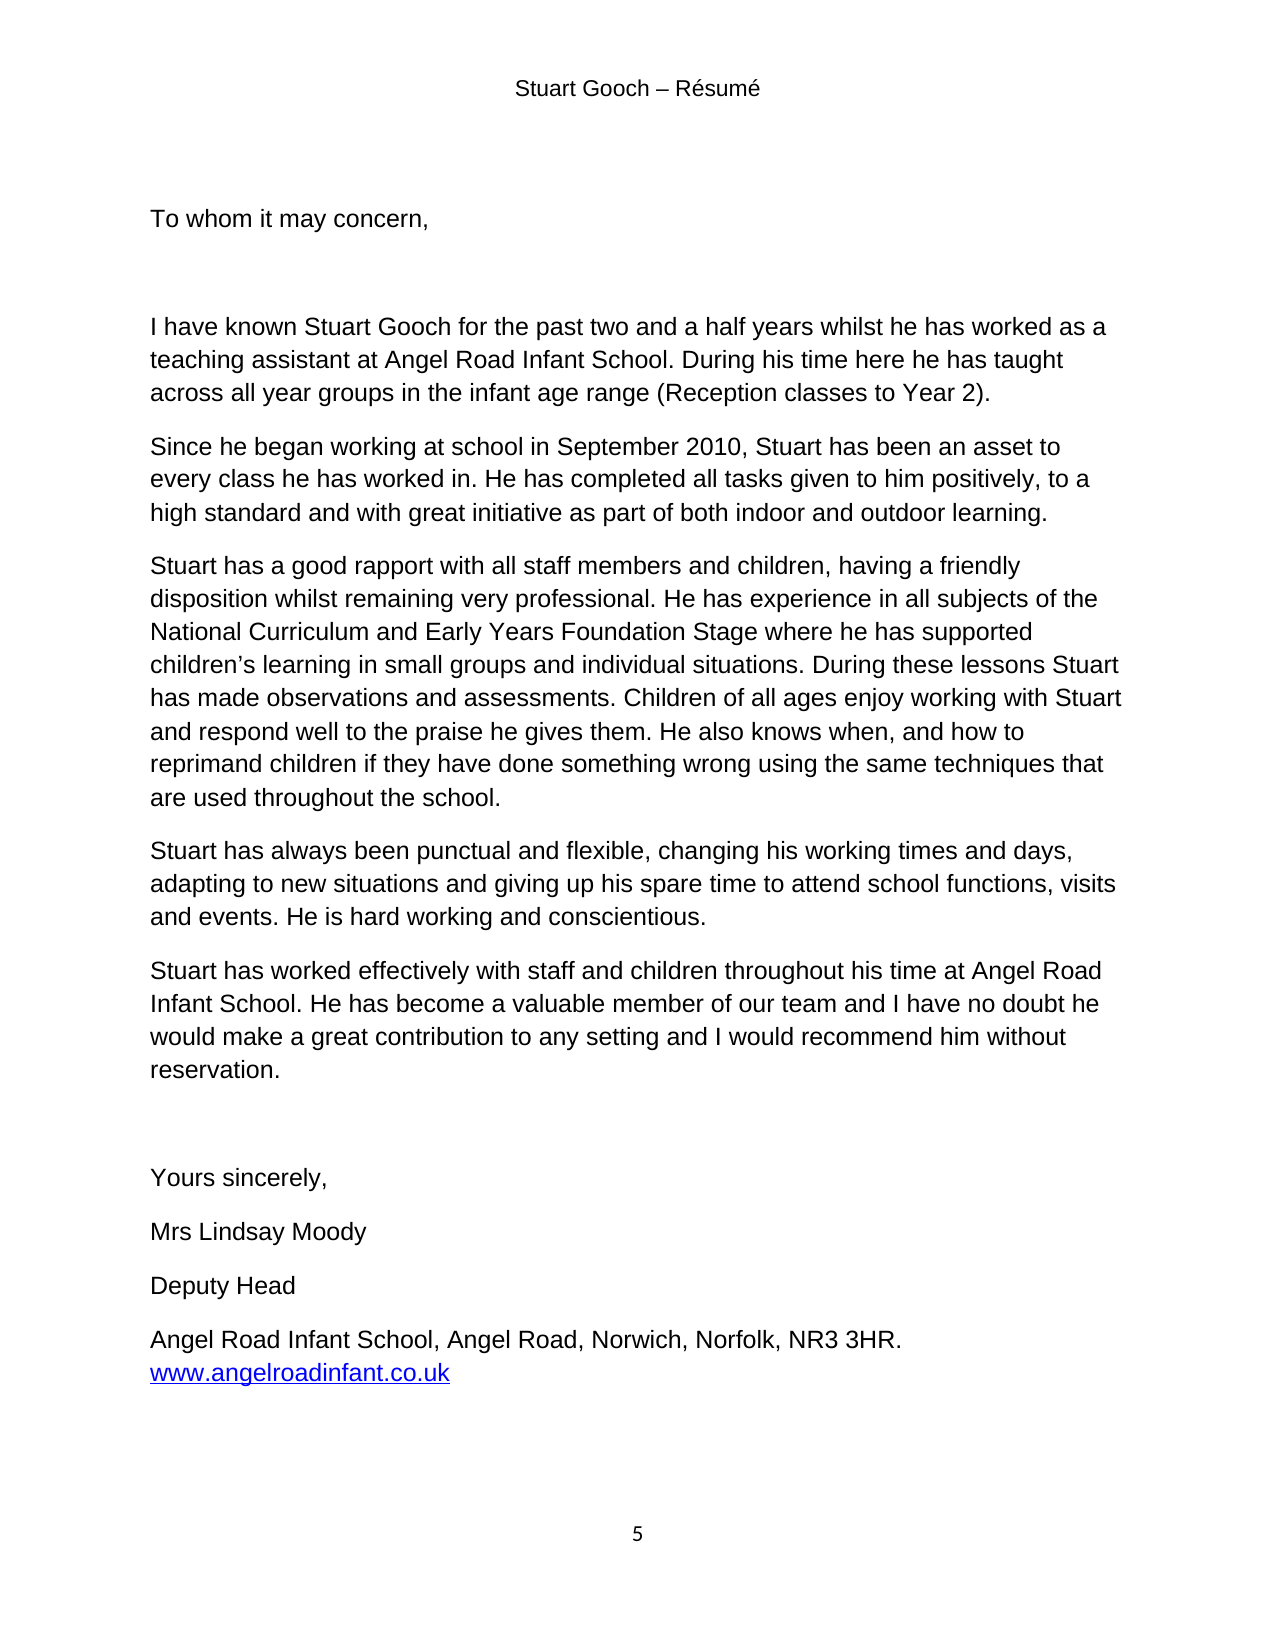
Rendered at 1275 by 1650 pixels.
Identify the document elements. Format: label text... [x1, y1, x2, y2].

text Angel Road Infant School, Angel Road, Norwich, Norfolk, NR3 3HR. www.angelroadinfant.co.uk [150, 1324, 1125, 1386]
text I have known Stuart Gooch for the past two and a half years whilst he has worked as a teaching assistant at Angel Road Infant School. During his time here he has taught across all year groups in the infant age range (Reception classes to Year 2). [150, 312, 1125, 406]
text Deputy Head [150, 1271, 1125, 1299]
text Mrs Lindsay Moody [150, 1217, 1125, 1246]
text Since he began working at school in September 2010, Stuart has been an asset to every class he has worked in. He has completed all tasks given to him positively, to a high standard and with great initiative as part of both indoor and outdoor learning. [150, 431, 1125, 526]
text Stuart has worked effectively with staff and children throughout his time at Angel Road Infant School. He has become a valuable member of our team and I have no doubt he would make a great contribution to any setting and I would recommend him without reservation. [150, 956, 1125, 1084]
text To whom it may concern, [150, 204, 1125, 233]
text Stuart has a good rapport with all staff members and children, having a friendly disposition whilst remaining very professional. He has experience in all subjects of the National Curriculum and Early Years Foundation Stage where he has supported children’s learning in small groups and individual situations. During these lessons Stuart has made observations and assessments. Children of all ages enjoy working with Stuart and respond well to the praise he gives them. He also knows when, and how to reprimand children if they have done something wrong using the same techniques that are used throughout the school. [150, 551, 1125, 811]
text Yours sincerely, [150, 1163, 1125, 1192]
text Stuart has always been punctual and flexible, changing his working times and days, adapting to new situations and giving up his spare time to attend school functions, visits and events. He is hard working and conscientious. [150, 836, 1125, 931]
